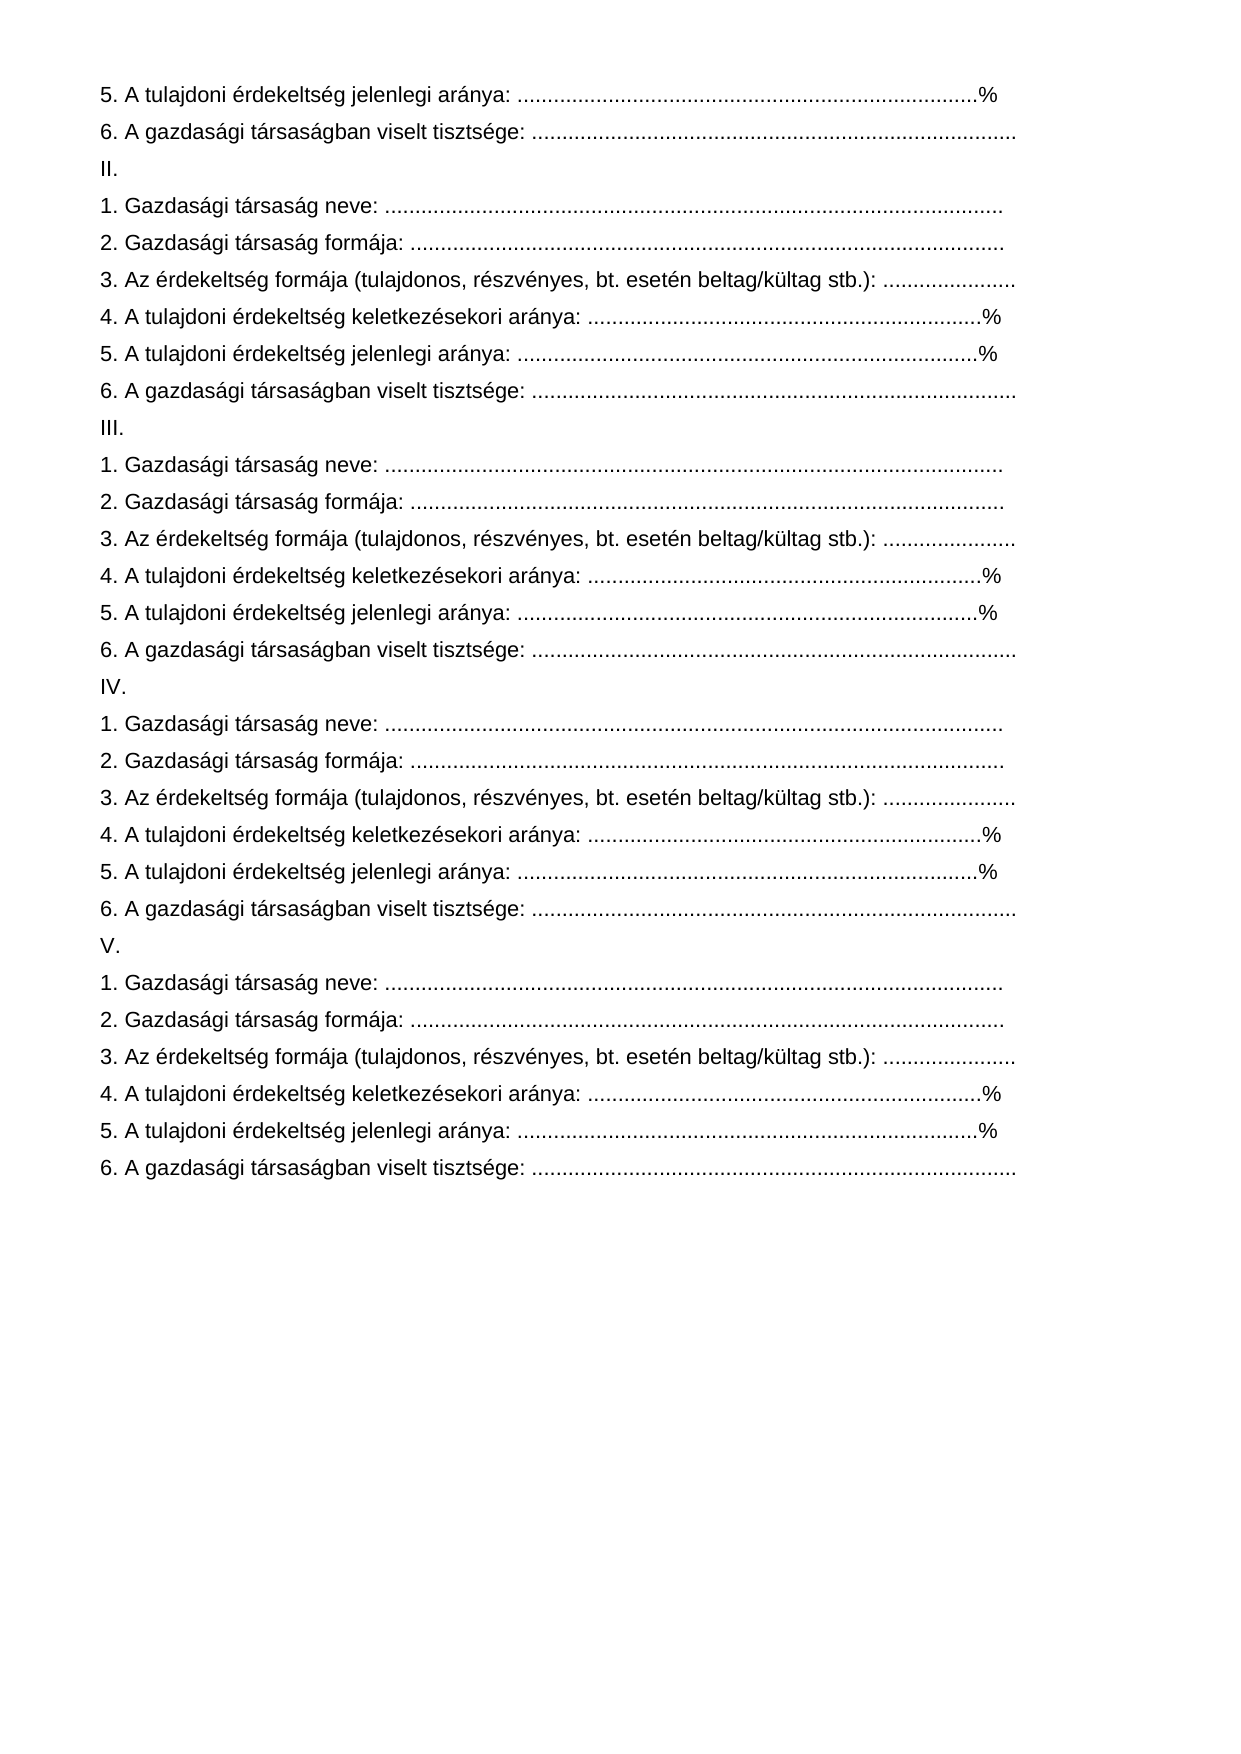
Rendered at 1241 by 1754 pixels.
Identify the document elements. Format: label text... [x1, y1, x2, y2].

text 6. A gazdasági társaságban viselt tisztsége: ................................................................................ [75, 630, 1165, 662]
text 1. Gazdasági társaság neve: ...................................................................................................... [75, 704, 1165, 736]
text 1. Gazdasági társaság neve: ...................................................................................................... [75, 962, 1165, 995]
text 5. A tulajdoni érdekeltség jelenlegi aránya: ............................................................................% [75, 334, 1165, 366]
text 4. A tulajdoni érdekeltség keletkezésekori aránya: .................................................................% [75, 814, 1165, 847]
text 3. Az érdekeltség formája (tulajdonos, részvényes, bt. esetén beltag/kültag stb.): ...................... [75, 519, 1165, 551]
text 3. Az érdekeltség formája (tulajdonos, részvényes, bt. esetén beltag/kültag stb.): ...................... [75, 1036, 1165, 1069]
text III. [75, 408, 1165, 440]
text II. [75, 149, 1165, 181]
text 3. Az érdekeltség formája (tulajdonos, részvényes, bt. esetén beltag/kültag stb.): ...................... [75, 778, 1165, 810]
text 6. A gazdasági társaságban viselt tisztsége: ................................................................................ [75, 888, 1165, 921]
text 2. Gazdasági társaság formája: .................................................................................................. [75, 223, 1165, 255]
text 1. Gazdasági társaság neve: ...................................................................................................... [75, 445, 1165, 477]
text 6. A gazdasági társaságban viselt tisztsége: ................................................................................ [75, 1147, 1165, 1180]
text 6. A gazdasági társaságban viselt tisztsége: ................................................................................ [75, 112, 1165, 144]
text V. [75, 926, 1165, 958]
text 3. Az érdekeltség formája (tulajdonos, részvényes, bt. esetén beltag/kültag stb.): ...................... [75, 260, 1165, 292]
text 5. A tulajdoni érdekeltség jelenlegi aránya: ............................................................................% [75, 75, 1165, 107]
text 5. A tulajdoni érdekeltség jelenlegi aránya: ............................................................................% [75, 593, 1165, 625]
text 5. A tulajdoni érdekeltség jelenlegi aránya: ............................................................................% [75, 852, 1165, 884]
text 5. A tulajdoni érdekeltség jelenlegi aránya: ............................................................................% [75, 1110, 1165, 1143]
text 4. A tulajdoni érdekeltség keletkezésekori aránya: .................................................................% [75, 1073, 1165, 1106]
text 4. A tulajdoni érdekeltség keletkezésekori aránya: .................................................................% [75, 556, 1165, 588]
text 2. Gazdasági társaság formája: .................................................................................................. [75, 999, 1165, 1032]
text 4. A tulajdoni érdekeltség keletkezésekori aránya: .................................................................% [75, 297, 1165, 329]
text 6. A gazdasági társaságban viselt tisztsége: ................................................................................ [75, 371, 1165, 403]
text 1. Gazdasági társaság neve: ...................................................................................................... [75, 186, 1165, 218]
text IV. [75, 667, 1165, 699]
text 2. Gazdasági társaság formája: .................................................................................................. [75, 741, 1165, 773]
text 2. Gazdasági társaság formája: .................................................................................................. [75, 482, 1165, 514]
